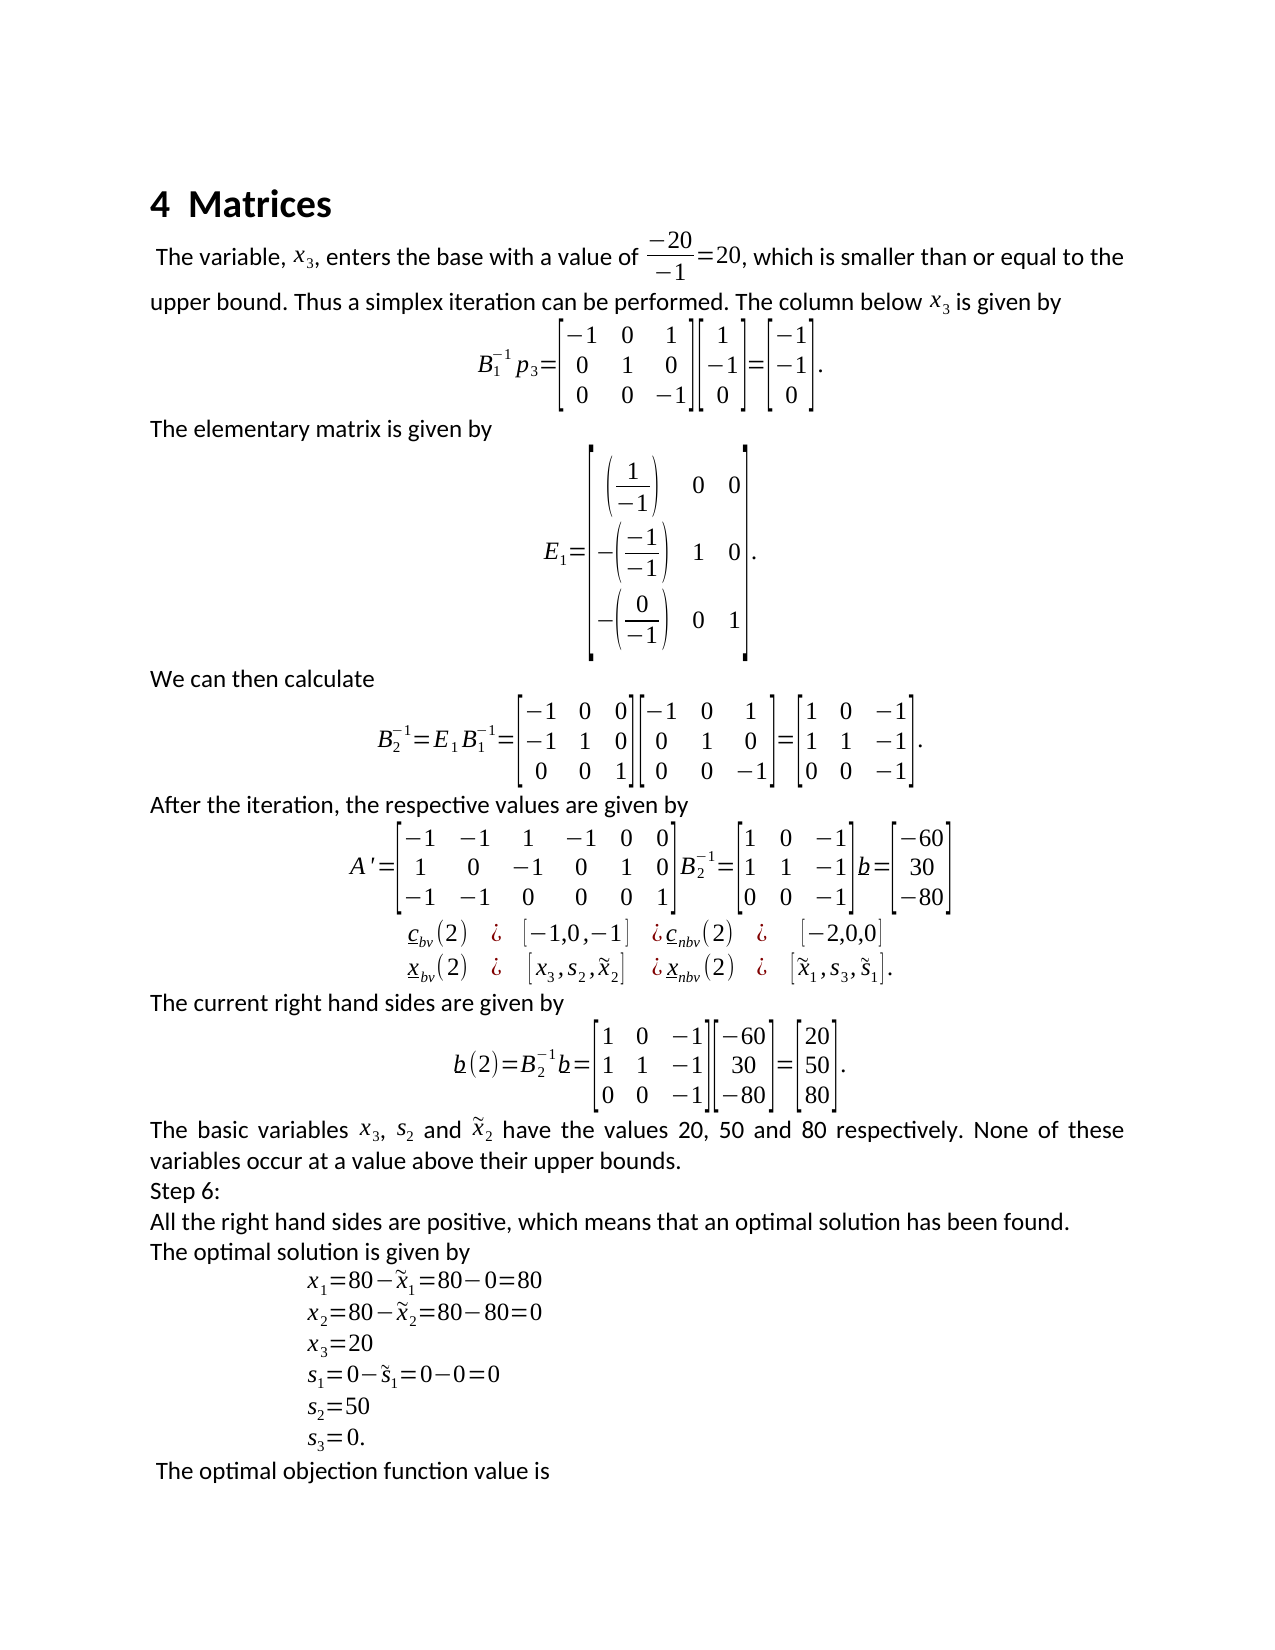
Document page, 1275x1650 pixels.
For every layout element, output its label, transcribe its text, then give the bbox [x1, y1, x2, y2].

text The elementary matrix is given by [150, 413, 1125, 444]
subtitle 4 Matrices [150, 179, 1125, 227]
text We can then calculate [150, 663, 1125, 693]
text The variable, , enters the base with a value of , which is smaller than or equal to the upper bound. Thus a simplex iteration can be performed. The column below is given by [150, 227, 1125, 317]
text After the iteration, the respective values are given by [150, 789, 1125, 819]
text The basic variables , and have the values 20, 50 and 80 respectively. None of these variables occur at a value above their upper bounds. [150, 1113, 1125, 1175]
text The current right hand sides are given by [150, 987, 1125, 1018]
text The optimal objection function value is [150, 1455, 1125, 1486]
text Step 6: [150, 1175, 1125, 1206]
text All the right hand sides are positive, which means that an optimal solution has been found. [150, 1206, 1125, 1236]
text The optimal solution is given by [150, 1236, 1125, 1267]
